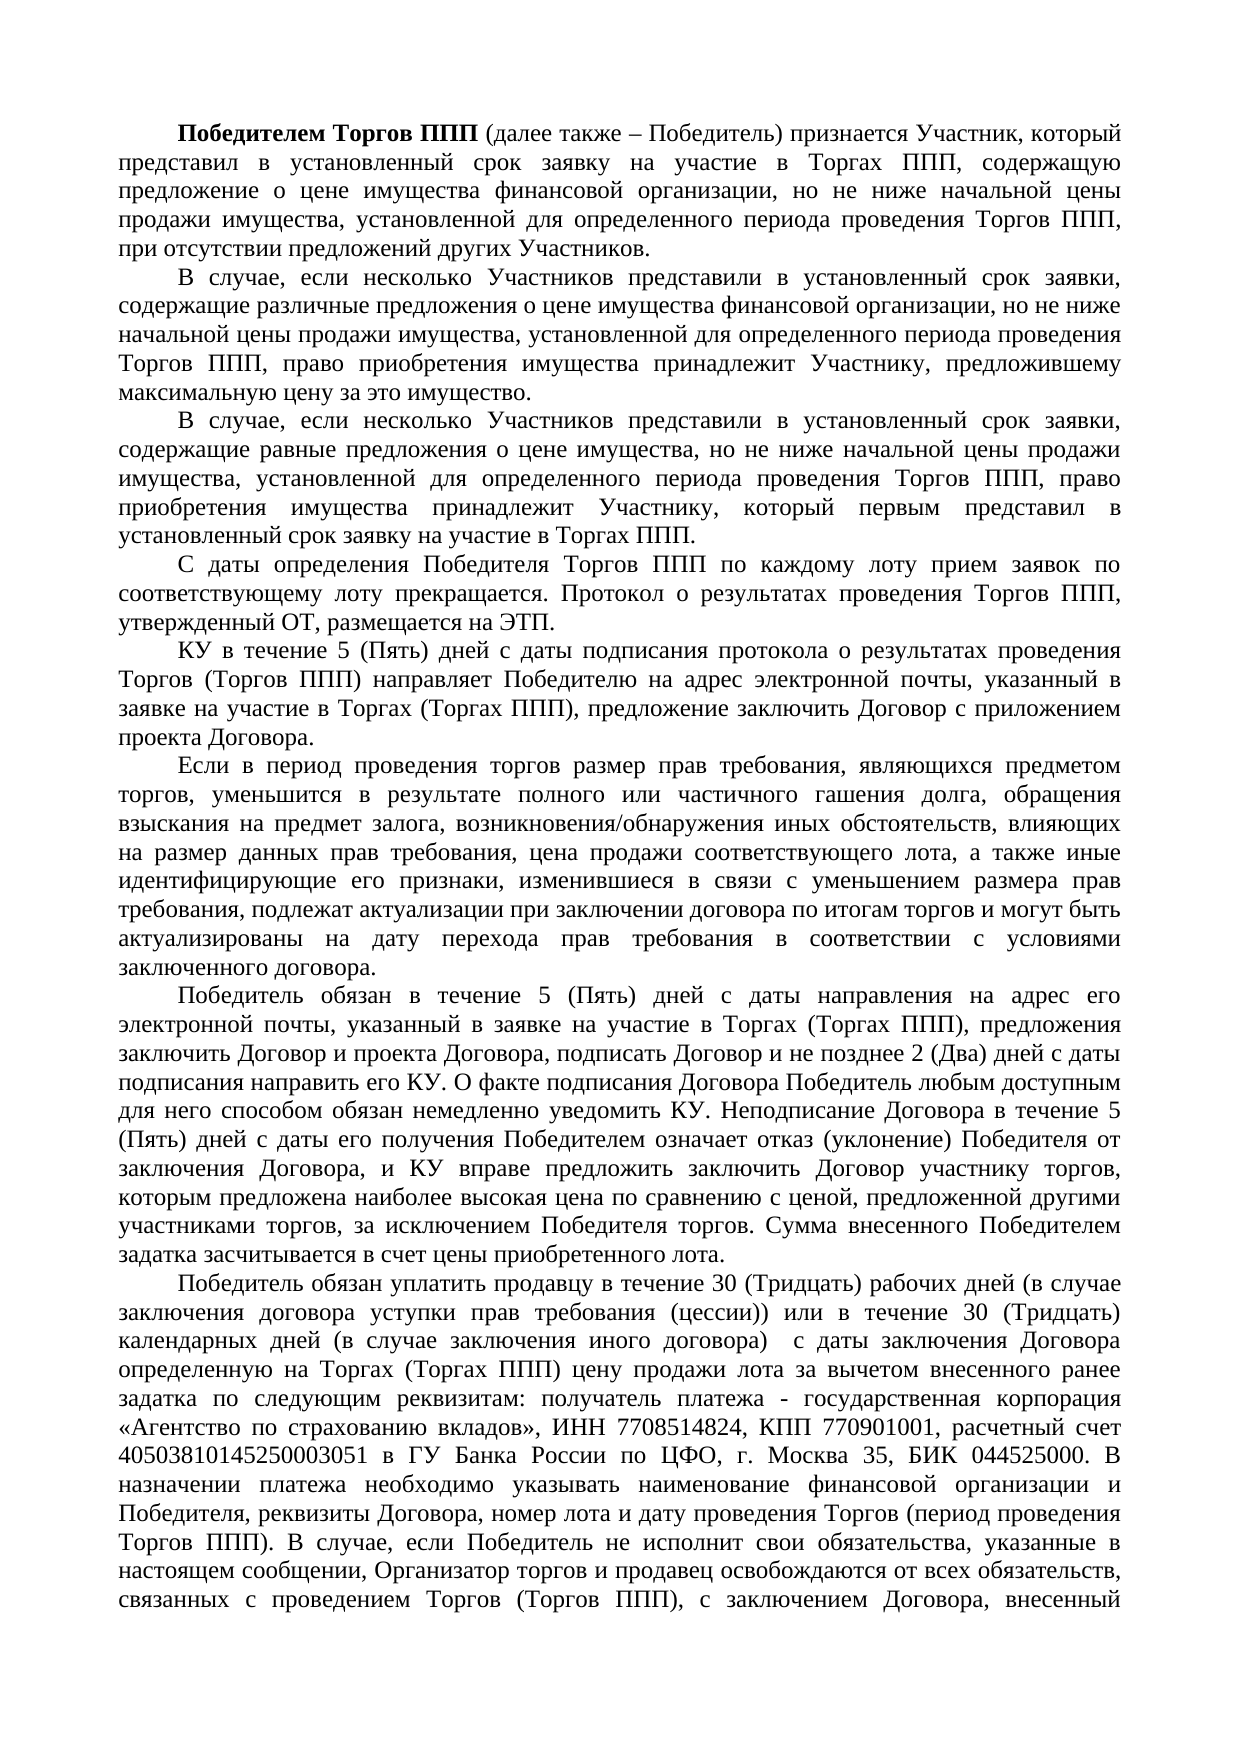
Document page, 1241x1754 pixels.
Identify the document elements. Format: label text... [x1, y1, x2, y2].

text В случае, если несколько Участников представили в установленный срок заявки, содержащие различные предложения о цене имущества финансовой организации, но не ниже начальной цены продажи имущества, установленной для определенного периода проведения Торгов ППП, право приобретения имущества принадлежит Участнику, предложившему максимальную цену за это имущество. [118, 262, 1122, 406]
text С даты определения Победителя Торгов ППП по каждому лоту прием заявок по соответствующему лоту прекращается. Протокол о результатах проведения Торгов ППП, утвержденный ОТ, размещается на ЭТП. [118, 549, 1122, 636]
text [118, 1268, 1122, 1613]
text Победителем Торгов ППП (далее также – Победитель) признается Участник, который представил в установленный срок заявку на участие в Торгах ППП, содержащую предложение о цене имущества финансовой организации, но не ниже начальной цены продажи имущества, установленной для определенного периода проведения Торгов ППП, при отсутствии предложений других Участников. [118, 118, 1122, 262]
text КУ в течение 5 (Пять) дней с даты подписания протокола о результатах проведения Торгов (Торгов ППП) направляет Победителю на адрес электронной почты, указанный в заявке на участие в Торгах (Торгах ППП), предложение заключить Договор с приложением проекта Договора. [118, 636, 1122, 751]
text Победитель обязан в течение 5 (Пять) дней с даты направления на адрес его электронной почты, указанный в заявке на участие в Торгах (Торгах ППП), предложения заключить Договор и проекта Договора, подписать Договор и не позднее 2 (Два) дней с даты подписания направить его КУ. О факте подписания Договора Победитель любым доступным для него способом обязан немедленно уведомить КУ. Неподписание Договора в течение 5 (Пять) дней с даты его получения Победителем означает отказ (уклонение) Победителя от заключения Договора, и КУ вправе предложить заключить Договор участнику торгов, которым предложена наиболее высокая цена по сравнению с ценой, предложенной другими участниками торгов, за исключением Победителя торгов. Сумма внесенного Победителем задатка засчитывается в счет цены приобретенного лота. [118, 981, 1122, 1268]
text Если в период проведения торгов размер прав требования, являющихся предметом торгов, уменьшится в результате полного или частичного гашения долга, обращения взыскания на предмет залога, возникновения/обнаружения иных обстоятельств, влияющих на размер данных прав требования, цена продажи соответствующего лота, а также иные идентифицирующие его признаки, изменившиеся в связи с уменьшением размера прав требования, подлежат актуализации при заключении договора по итогам торгов и могут быть актуализированы на дату перехода прав требования в соответствии с условиями заключенного договора. [118, 751, 1122, 981]
text В случае, если несколько Участников представили в установленный срок заявки, содержащие равные предложения о цене имущества, но не ниже начальной цены продажи имущества, установленной для определенного периода проведения Торгов ППП, право приобретения имущества принадлежит Участнику, который первым представил в установленный срок заявку на участие в Торгах ППП. [118, 406, 1122, 549]
